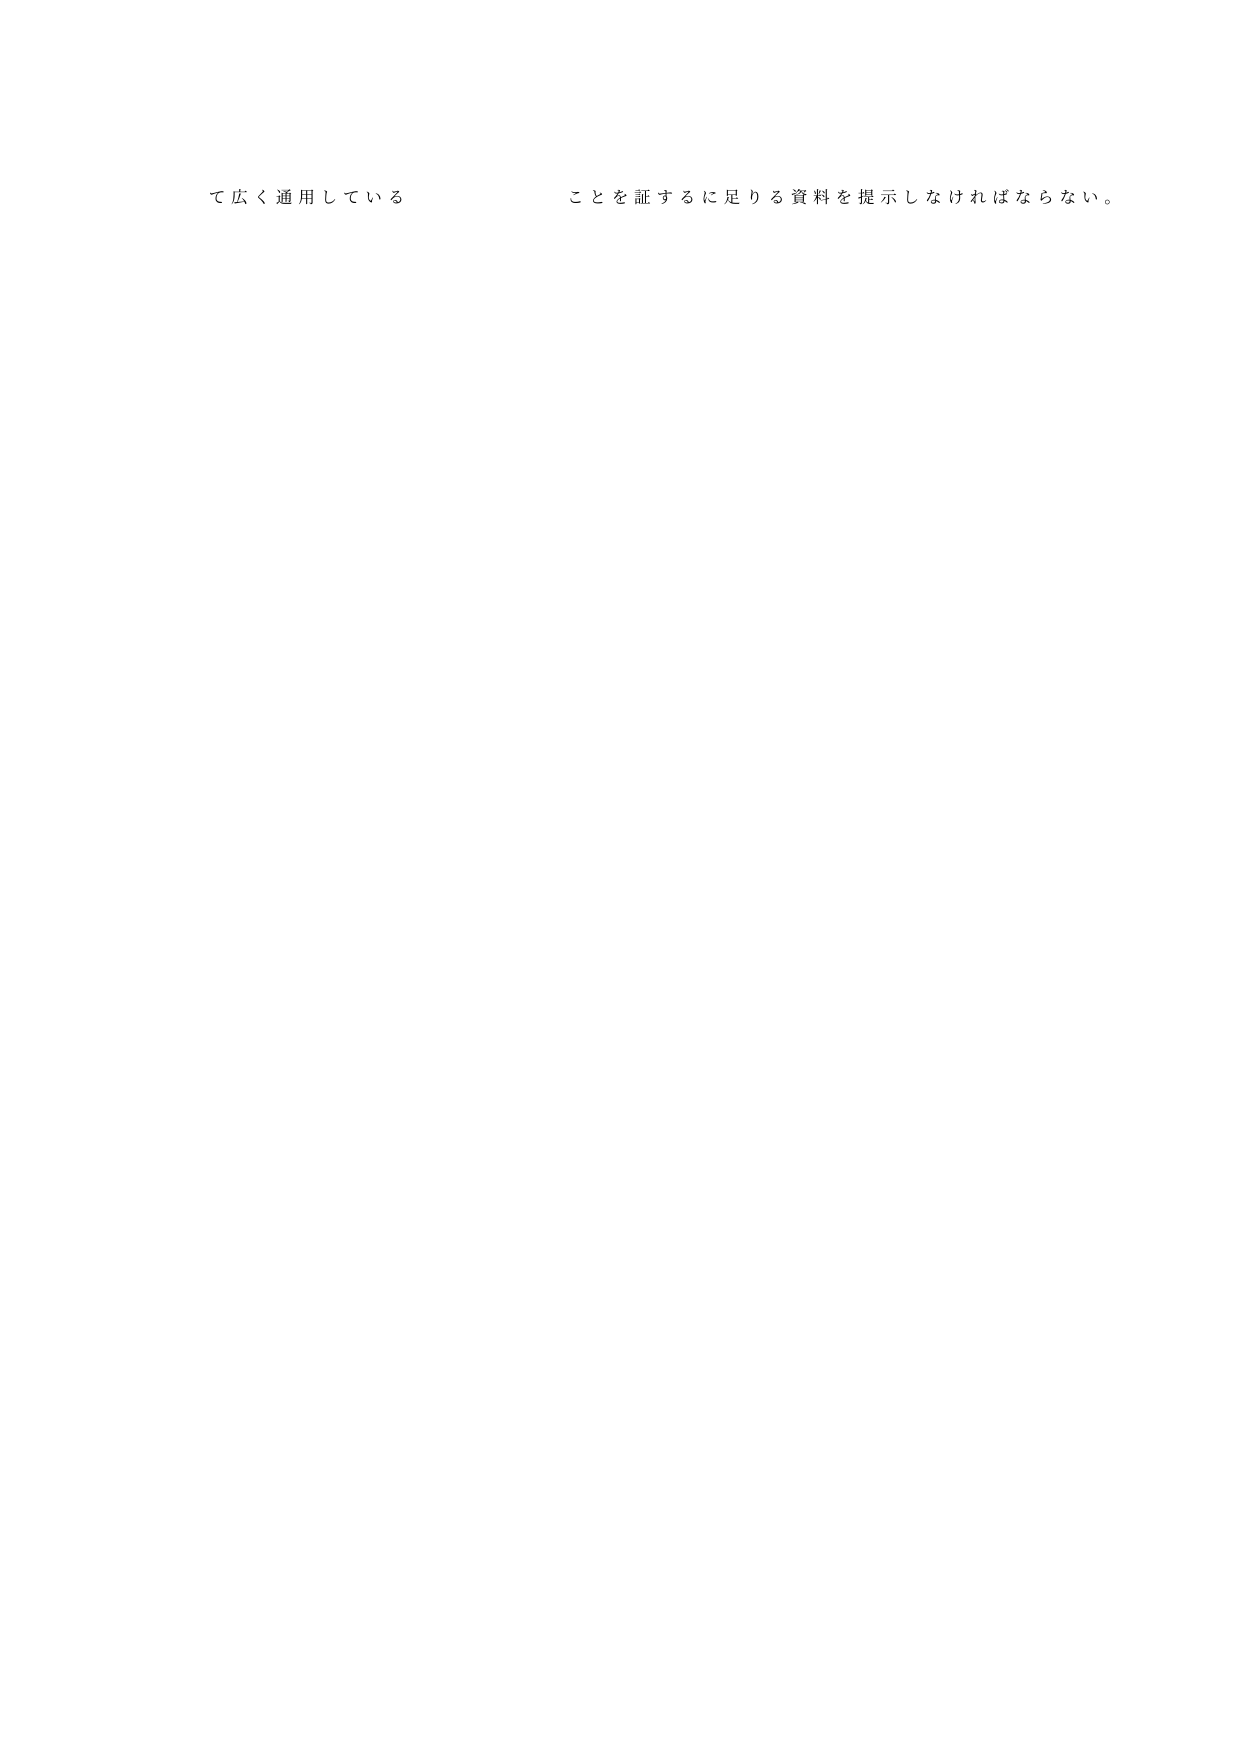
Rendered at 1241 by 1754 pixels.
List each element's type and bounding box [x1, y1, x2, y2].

text [141, 172, 1149, 221]
